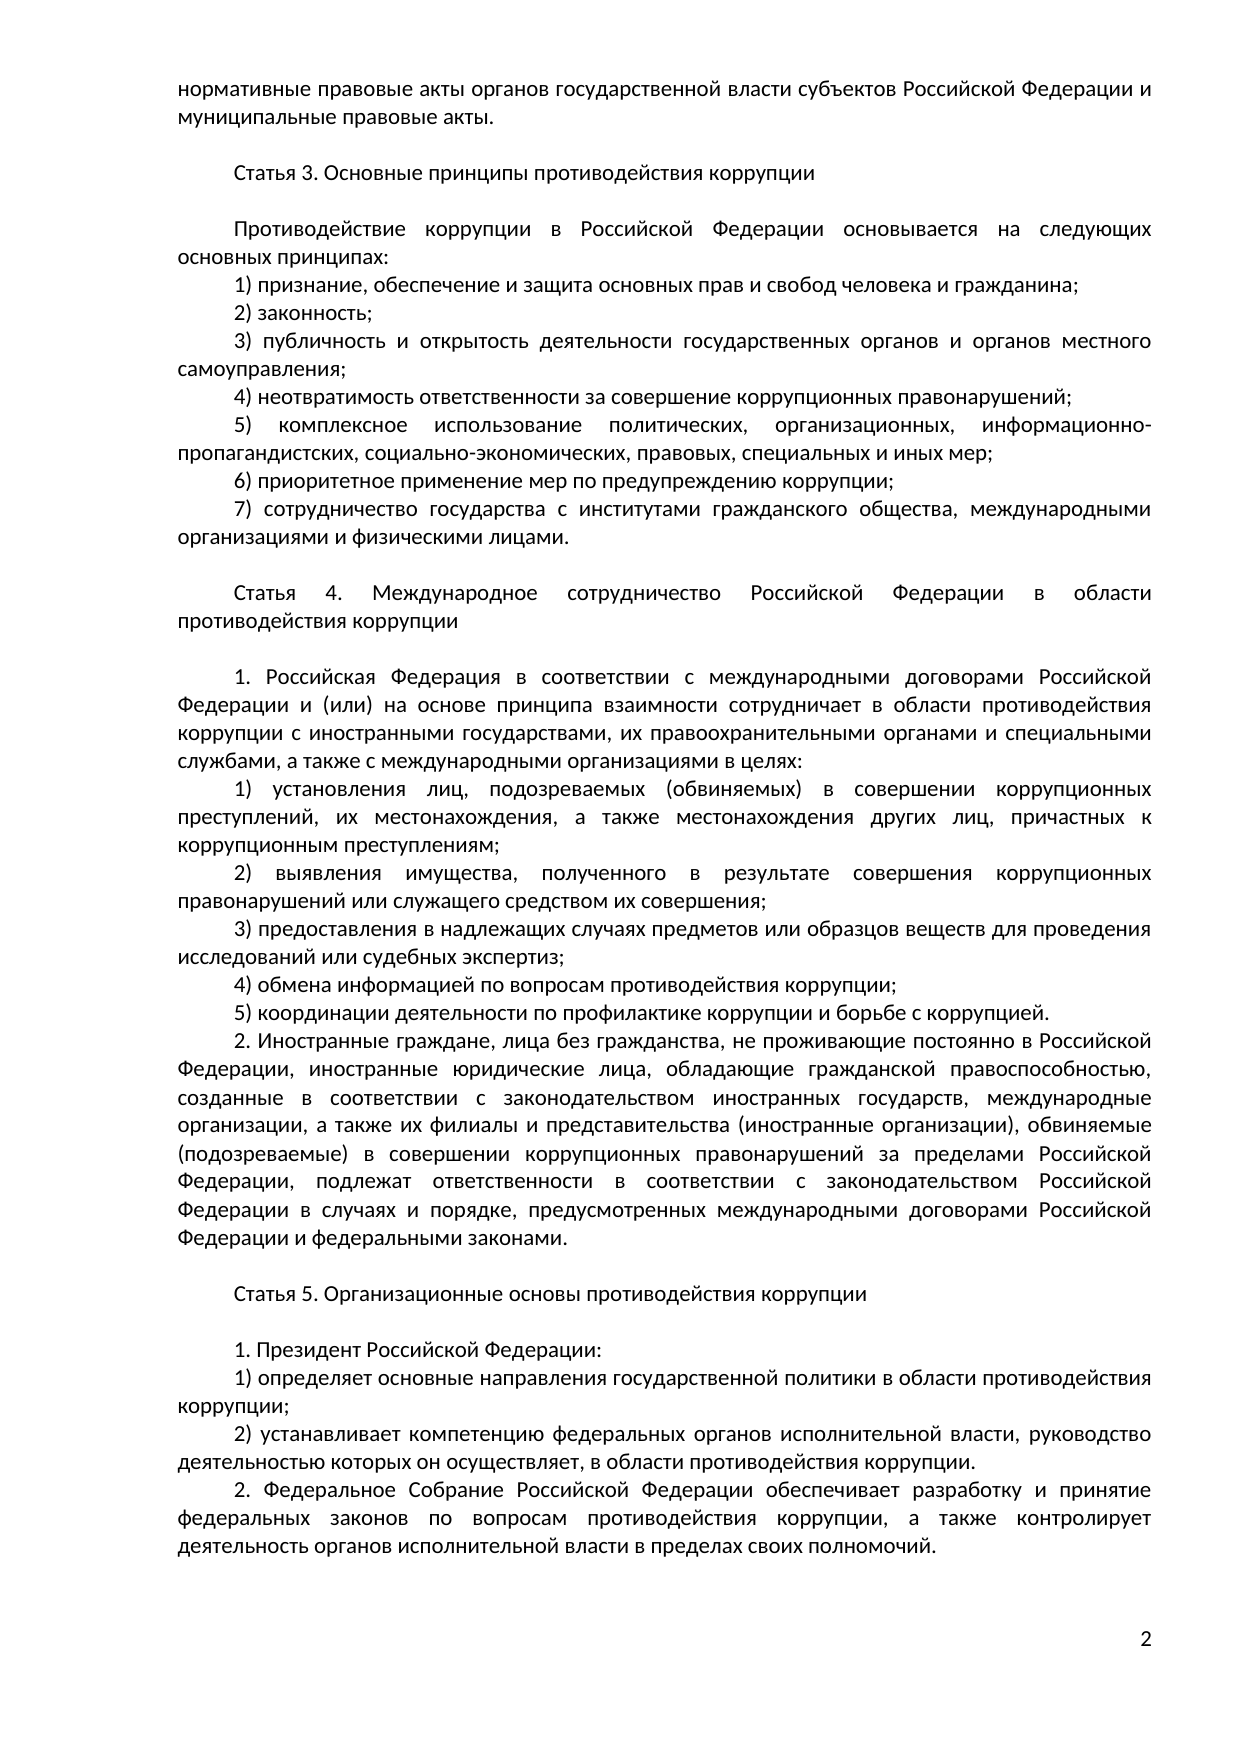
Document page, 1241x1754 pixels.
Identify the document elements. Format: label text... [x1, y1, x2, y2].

text 5) координации деятельности по профилактике коррупции и борьбе с коррупцией. [177, 998, 1152, 1027]
text Статья 3. Основные принципы противодействия коррупции [177, 158, 1152, 186]
text 2. Федеральное Собрание Российской Федерации обеспечивает разработку и принятие федеральных законов по вопросам противодействия коррупции, а также контролирует деятельность органов исполнительной власти в пределах своих полномочий. [177, 1475, 1152, 1559]
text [177, 74, 1152, 130]
text 4) неотвратимость ответственности за совершение коррупционных правонарушений; [177, 382, 1152, 410]
text 2. Иностранные граждане, лица без гражданства, не проживающие постоянно в Российской Федерации, иностранные юридические лица, обладающие гражданской правоспособностью, созданные в соответствии с законодательством иностранных государств, международные организации, а также их филиалы и представительства (иностранные организации), обвиняемые (подозреваемые) в совершении коррупционных правонарушений за пределами Российской Федерации, подлежат ответственности в соответствии с законодательством Российской Федерации в случаях и порядке, предусмотренных международными договорами Российской Федерации и федеральными законами. [177, 1027, 1152, 1251]
text 7) сотрудничество государства с институтами гражданского общества, международными организациями и физическими лицами. [177, 494, 1152, 550]
text 3) предоставления в надлежащих случаях предметов или образцов веществ для проведения исследований или судебных экспертиз; [177, 914, 1152, 971]
text 1) признание, обеспечение и защита основных прав и свобод человека и гражданина; [177, 270, 1152, 298]
text 2) устанавливает компетенцию федеральных органов исполнительной власти, руководство деятельностью которых он осуществляет, в области противодействия коррупции. [177, 1419, 1152, 1475]
text 1) определяет основные направления государственной политики в области противодействия коррупции; [177, 1363, 1152, 1419]
text Противодействие коррупции в Российской Федерации основывается на следующих основных принципах: [177, 214, 1152, 270]
text Статья 4. Международное сотрудничество Российской Федерации в области противодействия коррупции [177, 578, 1152, 634]
text 1. Российская Федерация в соответствии с международными договорами Российской Федерации и (или) на основе принципа взаимности сотрудничает в области противодействия коррупции с иностранными государствами, их правоохранительными органами и специальными службами, а также с международными организациями в целях: [177, 662, 1152, 774]
text 2) законность; [177, 298, 1152, 326]
text 1) установления лиц, подозреваемых (обвиняемых) в совершении коррупционных преступлений, их местонахождения, а также местонахождения других лиц, причастных к коррупционным преступлениям; [177, 774, 1152, 858]
text 3) публичность и открытость деятельности государственных органов и органов местного самоуправления; [177, 326, 1152, 382]
text Статья 5. Организационные основы противодействия коррупции [177, 1279, 1152, 1307]
text 1. Президент Российской Федерации: [177, 1335, 1152, 1363]
text 2) выявления имущества, полученного в результате совершения коррупционных правонарушений или служащего средством их совершения; [177, 858, 1152, 914]
text 4) обмена информацией по вопросам противодействия коррупции; [177, 971, 1152, 998]
text 6) приоритетное применение мер по предупреждению коррупции; [177, 466, 1152, 494]
text 5) комплексное использование политических, организационных, информационно-пропагандистских, социально-экономических, правовых, специальных и иных мер; [177, 410, 1152, 466]
